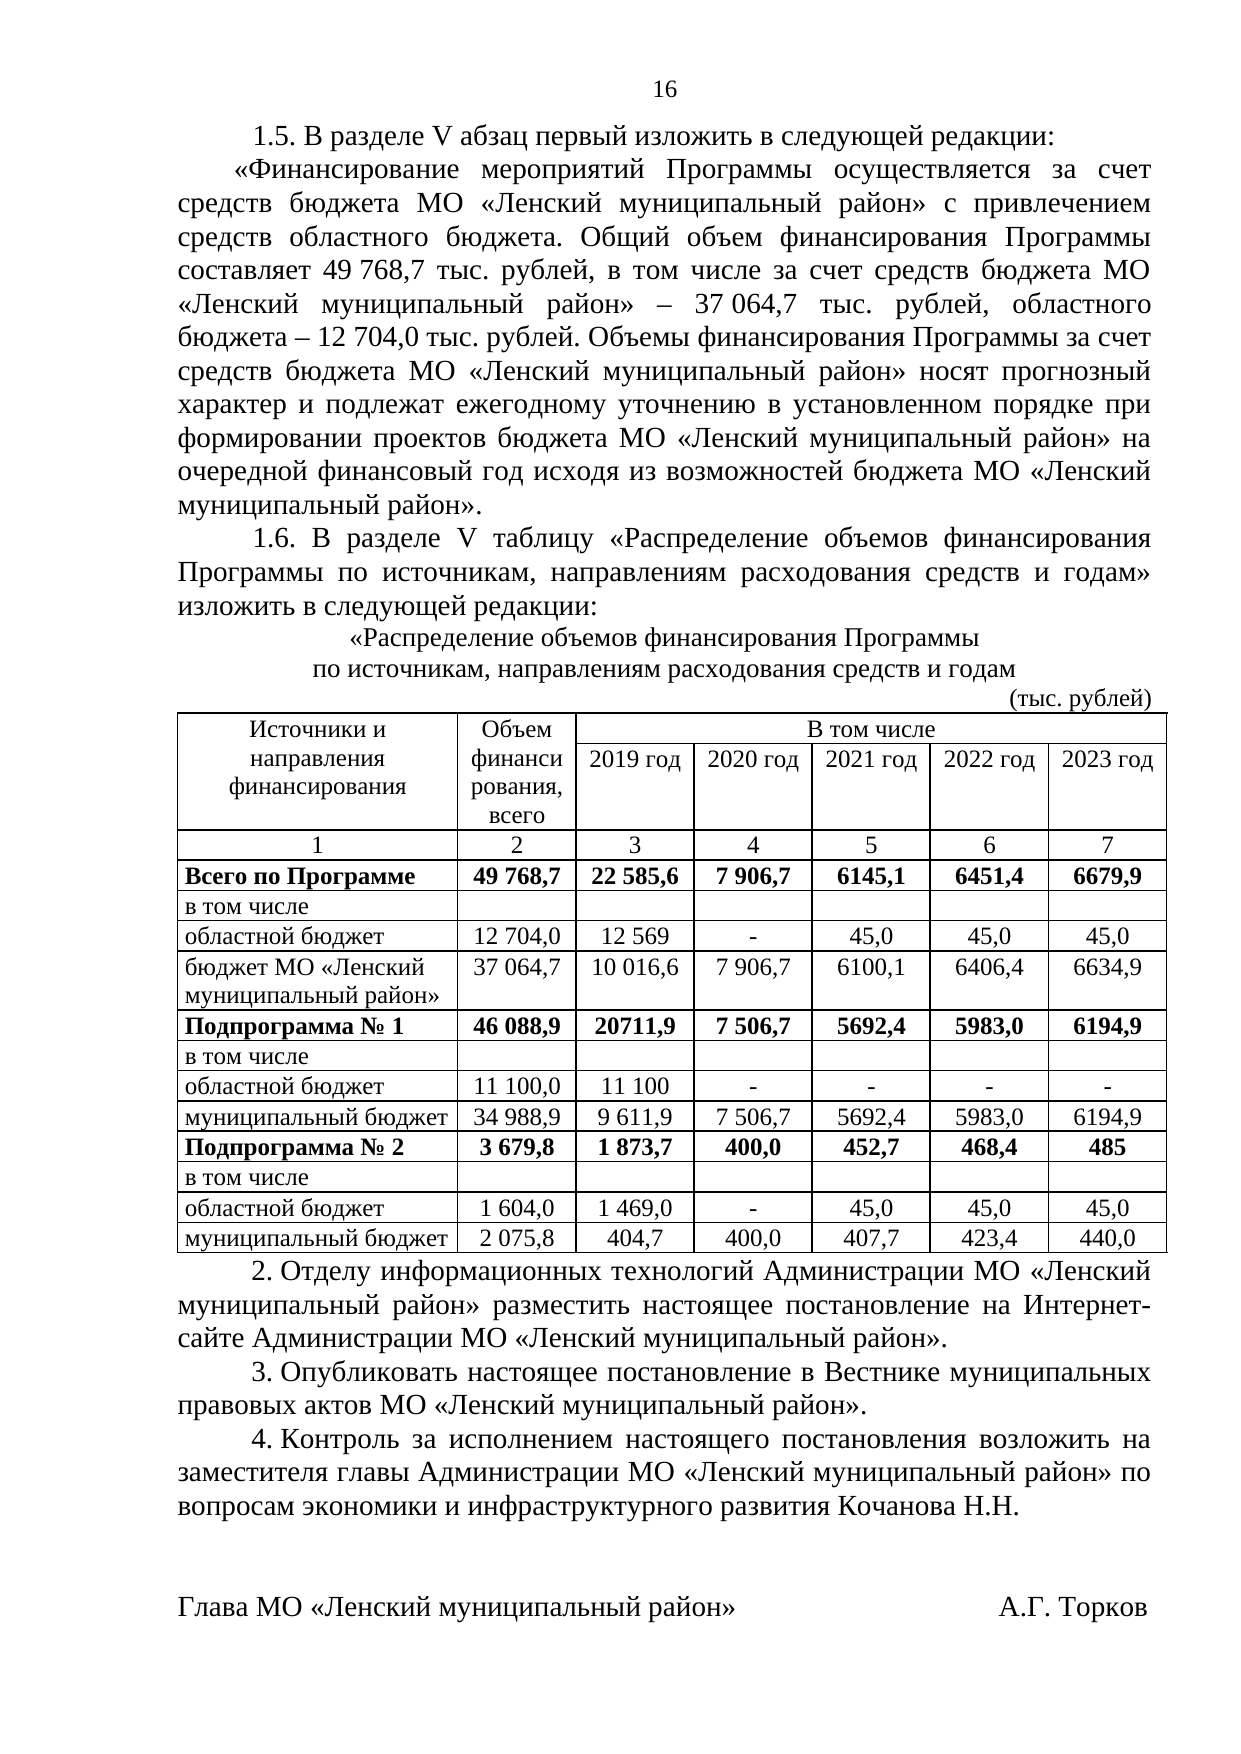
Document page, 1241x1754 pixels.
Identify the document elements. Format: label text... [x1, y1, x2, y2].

table_cell 400,0 [695, 1223, 811, 1252]
table_cell [931, 1041, 1048, 1070]
text «Финансирование мероприятий Программы осуществляется за счет средств бюджета МО «Ленский муниципальный район» с привлечением средств областного бюджета. Общий объем финансирования Программы составляет 49 768,7 тыс. рублей, в том числе за счет средств бюджета МО «Ленский муниципальный район» – 37 064,7 тыс. рублей, областного бюджета – 12 704,0 тыс. рублей. Объемы финансирования Программы за счет средств бюджета МО «Ленский муниципальный район» носят прогнозный характер и подлежат ежегодному уточнению в установленном порядке при формировании проектов бюджета МО «Ленский муниципальный район» на очередной финансовый год исходя из возможностей бюджета МО «Ленский муниципальный район». [177, 152, 1152, 521]
table_cell 45,0 [931, 1193, 1048, 1221]
table_cell 12 569 [577, 921, 693, 950]
table_cell 407,7 [813, 1223, 929, 1252]
table_cell 6634,9 [1049, 952, 1166, 1009]
table_cell 5 [813, 831, 929, 859]
table_cell в том числе [178, 891, 457, 920]
table_cell 3 679,8 [458, 1132, 575, 1161]
table_cell 37 064,7 [458, 952, 575, 1009]
table_cell 6 [931, 831, 1048, 859]
table_header Объем финансирования, всего [458, 714, 575, 829]
table_cell [577, 1162, 693, 1191]
table_cell [1049, 1041, 1166, 1070]
table_cell 6679,9 [1049, 861, 1166, 889]
table_cell 485 [1049, 1132, 1166, 1161]
table_cell 2 [458, 831, 575, 859]
table_cell 7 906,7 [695, 861, 811, 889]
table_cell - [1049, 1071, 1166, 1100]
table_cell 6194,9 [1049, 1011, 1166, 1039]
table_cell 423,4 [931, 1223, 1048, 1252]
table_cell [813, 1041, 929, 1070]
table_cell [1049, 891, 1166, 920]
table_cell 2022 год [931, 744, 1048, 829]
table_cell - [695, 1193, 811, 1221]
text Глава МО «Ленский муниципальный район» А.Г. Торков [177, 1589, 1152, 1622]
table_header В том числе [577, 714, 1166, 743]
table_cell [1049, 1162, 1166, 1191]
table_header Источники и направления финансирования [178, 714, 457, 829]
table_cell бюджет МО «Ленский муниципальный район» [178, 952, 457, 1009]
table_cell 20711,9 [577, 1011, 693, 1039]
table_cell - [695, 1071, 811, 1100]
table_cell 2020 год [695, 744, 811, 829]
table_cell 1 604,0 [458, 1193, 575, 1221]
text по источникам, направлениям расходования средств и годам [177, 652, 1152, 683]
list Отделу информационных технологий Администрации МО «Ленский муниципальный район» разместить настоящее постановление на Интернет-сайте Администрации МО «Ленский муниципальный район». [177, 1253, 1152, 1354]
table_cell 4 [695, 831, 811, 859]
table_cell 3 [577, 831, 693, 859]
table_cell областной бюджет [178, 1071, 457, 1100]
table_cell 2021 год [813, 744, 929, 829]
table_cell [577, 891, 693, 920]
table_cell муниципальный бюджет [178, 1223, 457, 1252]
table_cell 45,0 [931, 921, 1048, 950]
table_cell 6194,9 [1049, 1102, 1166, 1130]
table_cell 45,0 [813, 1193, 929, 1221]
table_cell 5692,4 [813, 1011, 929, 1039]
table_cell 2019 год [577, 744, 693, 829]
table_cell [695, 1162, 811, 1191]
table_cell 6406,4 [931, 952, 1048, 1009]
table_cell 400,0 [695, 1132, 811, 1161]
table_cell [813, 1162, 929, 1191]
table_cell 46 088,9 [458, 1011, 575, 1039]
text 1.6. В разделе V таблицу «Распределение объемов финансирования Программы по источникам, направлениям расходования средств и годам» изложить в следующей редакции: [177, 521, 1152, 621]
table_cell 34 988,9 [458, 1102, 575, 1130]
table_cell 9 611,9 [577, 1102, 693, 1130]
table_cell - [813, 1071, 929, 1100]
table_cell 452,7 [813, 1132, 929, 1161]
text «Распределение объемов финансирования Программы [177, 621, 1152, 652]
table_cell - [931, 1071, 1048, 1100]
table_cell [458, 891, 575, 920]
table_cell 404,7 [577, 1223, 693, 1252]
table_cell 2023 год [1049, 744, 1166, 829]
table_cell [931, 891, 1048, 920]
table_cell [458, 1041, 575, 1070]
table_cell областной бюджет [178, 1193, 457, 1221]
table_cell 45,0 [1049, 921, 1166, 950]
list Контроль за исполнением настоящего постановления возложить на заместителя главы Администрации МО «Ленский муниципальный район» по вопросам экономики и инфраструктурного развития Кочанова Н.Н. [177, 1421, 1152, 1522]
table_cell [931, 1162, 1048, 1191]
table_cell 7 506,7 [695, 1011, 811, 1039]
table_cell в том числе [178, 1041, 457, 1070]
table_cell Подпрограмма № 2 [178, 1132, 457, 1161]
table_cell 11 100 [577, 1071, 693, 1100]
table_cell 440,0 [1049, 1223, 1166, 1252]
text 1.5. В разделе V абзац первый изложить в следующей редакции: [177, 118, 1152, 152]
table_cell 45,0 [1049, 1193, 1166, 1221]
table_cell в том числе [178, 1162, 457, 1191]
table_cell [695, 891, 811, 920]
table_cell 6100,1 [813, 952, 929, 1009]
table_cell 11 100,0 [458, 1071, 575, 1100]
table_cell 10 016,6 [577, 952, 693, 1009]
table_cell 7 906,7 [695, 952, 811, 1009]
list Опубликовать настоящее постановление в Вестнике муниципальных правовых актов МО «Ленский муниципальный район». [177, 1354, 1152, 1421]
table_cell Всего по Программе [178, 861, 457, 889]
table_cell 7 [1049, 831, 1166, 859]
table_cell муниципальный бюджет [178, 1102, 457, 1130]
table_cell [577, 1041, 693, 1070]
table_cell 2 075,8 [458, 1223, 575, 1252]
text (тыс. рублей) [177, 683, 1152, 712]
table_cell 5692,4 [813, 1102, 929, 1130]
table_cell 7 506,7 [695, 1102, 811, 1130]
table_cell 45,0 [813, 921, 929, 950]
table_cell [458, 1162, 575, 1191]
table_cell 49 768,7 [458, 861, 575, 889]
table_cell 1 469,0 [577, 1193, 693, 1221]
table_cell областной бюджет [178, 921, 457, 950]
table_cell Подпрограмма № 1 [178, 1011, 457, 1039]
table_cell 22 585,6 [577, 861, 693, 889]
table_cell 1 873,7 [577, 1132, 693, 1161]
table_cell 6145,1 [813, 861, 929, 889]
table_cell 1 [178, 831, 457, 859]
table_cell [695, 1041, 811, 1070]
table_cell 6451,4 [931, 861, 1048, 889]
table_cell 5983,0 [931, 1102, 1048, 1130]
table_cell 12 704,0 [458, 921, 575, 950]
table_cell 5983,0 [931, 1011, 1048, 1039]
table_cell - [695, 921, 811, 950]
table_cell 468,4 [931, 1132, 1048, 1161]
table_cell [813, 891, 929, 920]
